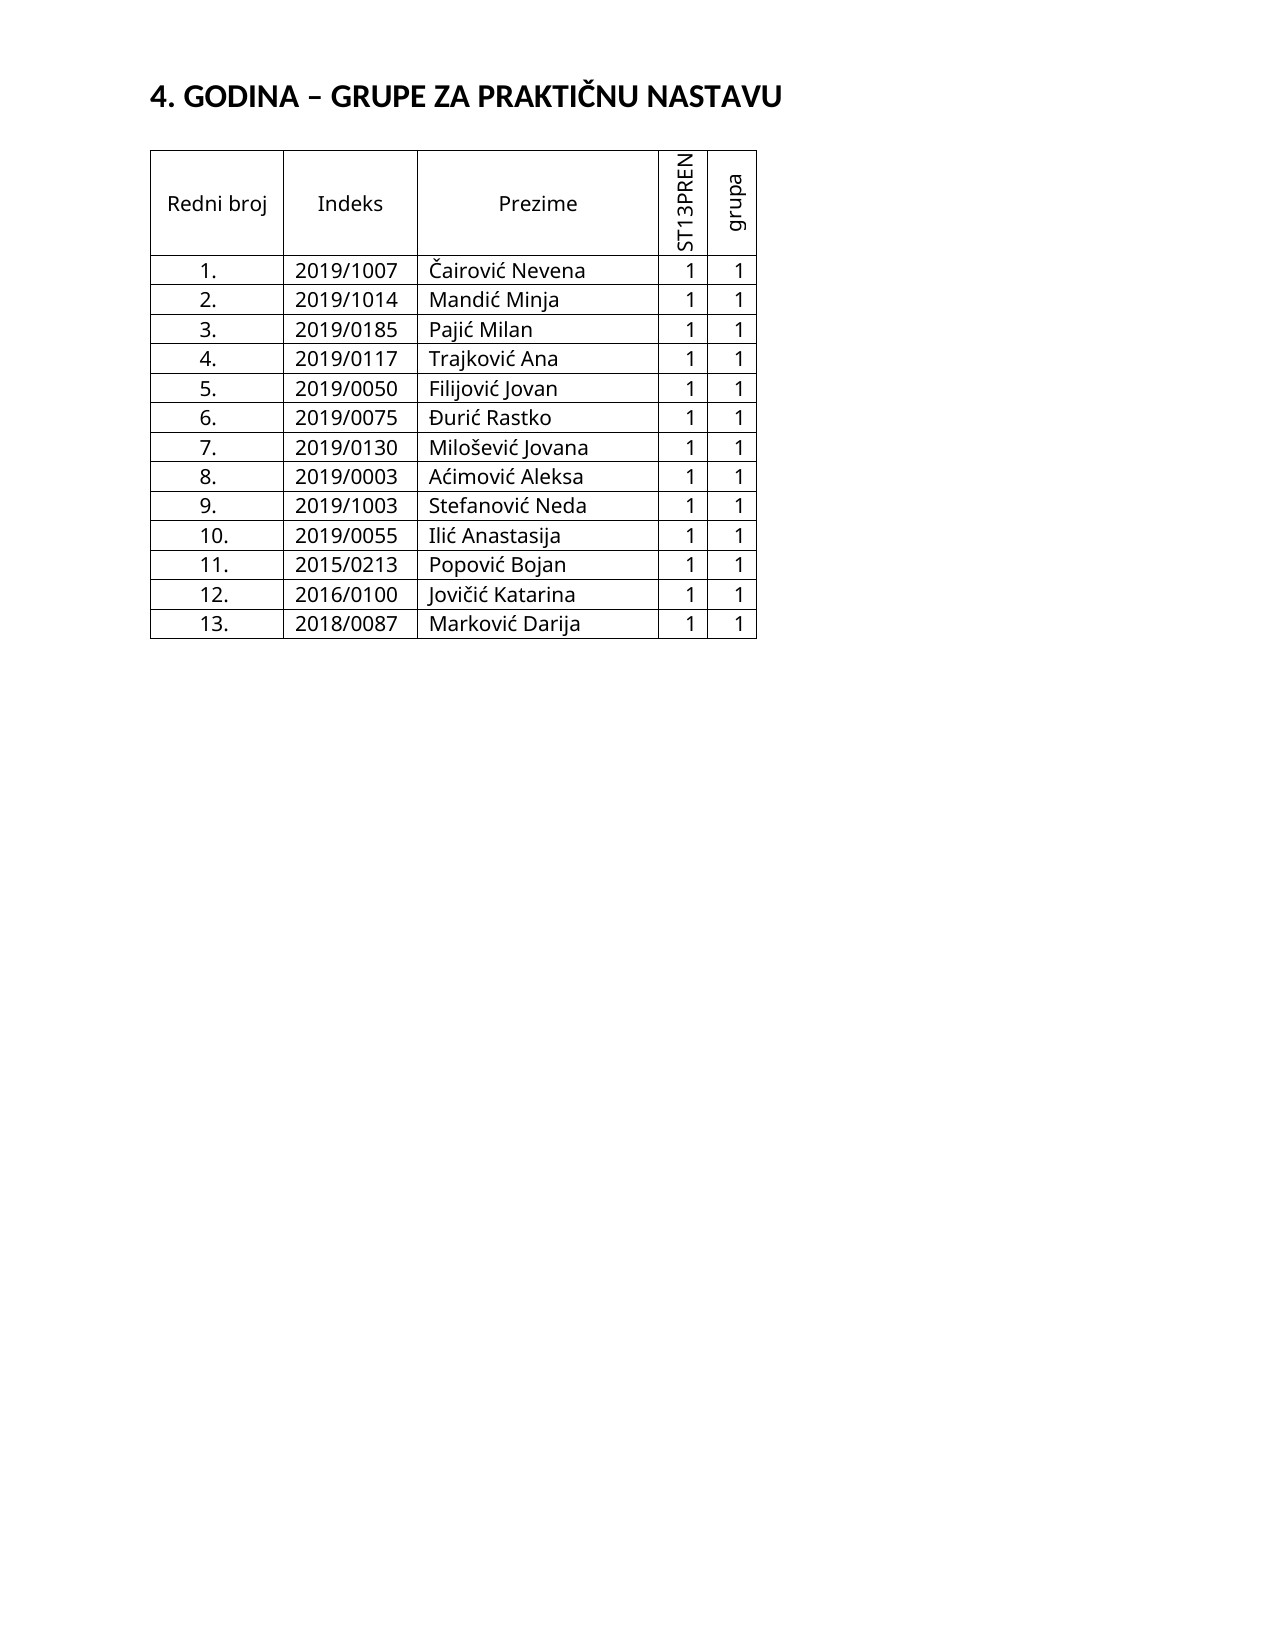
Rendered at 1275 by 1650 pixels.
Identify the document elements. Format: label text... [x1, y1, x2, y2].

table_cell 2015/0213 [284, 551, 417, 579]
table_cell 1 [659, 492, 707, 520]
table_header Indeks [284, 151, 417, 255]
table_cell [151, 433, 283, 461]
table_cell 2019/0075 [284, 403, 417, 432]
table_cell [151, 462, 283, 491]
table_cell 1 [708, 374, 756, 402]
table_cell 2019/0185 [284, 315, 417, 343]
table_cell [151, 580, 283, 608]
table_cell Čairović Nevena [418, 256, 658, 284]
table_cell Marković Darija [418, 610, 658, 638]
table_cell 1 [708, 403, 756, 432]
table_cell Stefanović Neda [418, 492, 658, 520]
table_cell 1 [708, 433, 756, 461]
table_cell [151, 610, 283, 638]
table_cell Filijović Jovan [418, 374, 658, 402]
table_cell 1 [659, 403, 707, 432]
table_cell Ilić Anastasija [418, 521, 658, 549]
table_header Redni broj [151, 151, 283, 255]
table_cell 1 [708, 551, 756, 579]
table_cell [151, 403, 283, 432]
table_cell 1 [708, 344, 756, 373]
table_cell 1 [659, 285, 707, 314]
table_cell 1 [659, 344, 707, 373]
table_cell [151, 492, 283, 520]
table_cell Aćimović Aleksa [418, 462, 658, 491]
table_header grupa [708, 151, 756, 255]
table_cell 2019/1003 [284, 492, 417, 520]
table_cell Milošević Jovana [418, 433, 658, 461]
table_cell 1 [708, 610, 756, 638]
table_cell [151, 285, 283, 314]
table_cell Trajković Ana [418, 344, 658, 373]
table_cell [151, 551, 283, 579]
table_cell 1 [659, 462, 707, 491]
table_cell 1 [659, 551, 707, 579]
table_cell 2019/0117 [284, 344, 417, 373]
table_cell 1 [708, 462, 756, 491]
table_cell 2019/0055 [284, 521, 417, 549]
table_cell 1 [708, 285, 756, 314]
table_cell 1 [659, 610, 707, 638]
table_cell Đurić Rastko [418, 403, 658, 432]
table_cell 1 [659, 580, 707, 608]
table_cell 2018/0087 [284, 610, 417, 638]
table_cell 1 [708, 580, 756, 608]
table_cell 1 [659, 374, 707, 402]
table_cell Jovičić Katarina [418, 580, 658, 608]
table_cell Pajić Milan [418, 315, 658, 343]
table_cell 1 [708, 521, 756, 549]
table_cell 1 [708, 256, 756, 284]
table_cell 2019/0130 [284, 433, 417, 461]
table_cell 2016/0100 [284, 580, 417, 608]
table_cell 1 [708, 315, 756, 343]
table_cell [151, 521, 283, 549]
table_cell [151, 256, 283, 284]
table_cell 2019/1007 [284, 256, 417, 284]
table_cell 1 [659, 521, 707, 549]
table_cell 1 [708, 492, 756, 520]
table_cell 1 [659, 315, 707, 343]
table_header Prezime [418, 151, 658, 255]
table_cell [151, 315, 283, 343]
table_cell 1 [659, 433, 707, 461]
table_cell 2019/0003 [284, 462, 417, 491]
table_cell [151, 344, 283, 373]
table_cell Popović Bojan [418, 551, 658, 579]
table_cell [151, 374, 283, 402]
table_cell 1 [659, 256, 707, 284]
table_header ST13PREN [659, 151, 707, 255]
table_cell Mandić Minja [418, 285, 658, 314]
table_cell 2019/1014 [284, 285, 417, 314]
table_cell 2019/0050 [284, 374, 417, 402]
